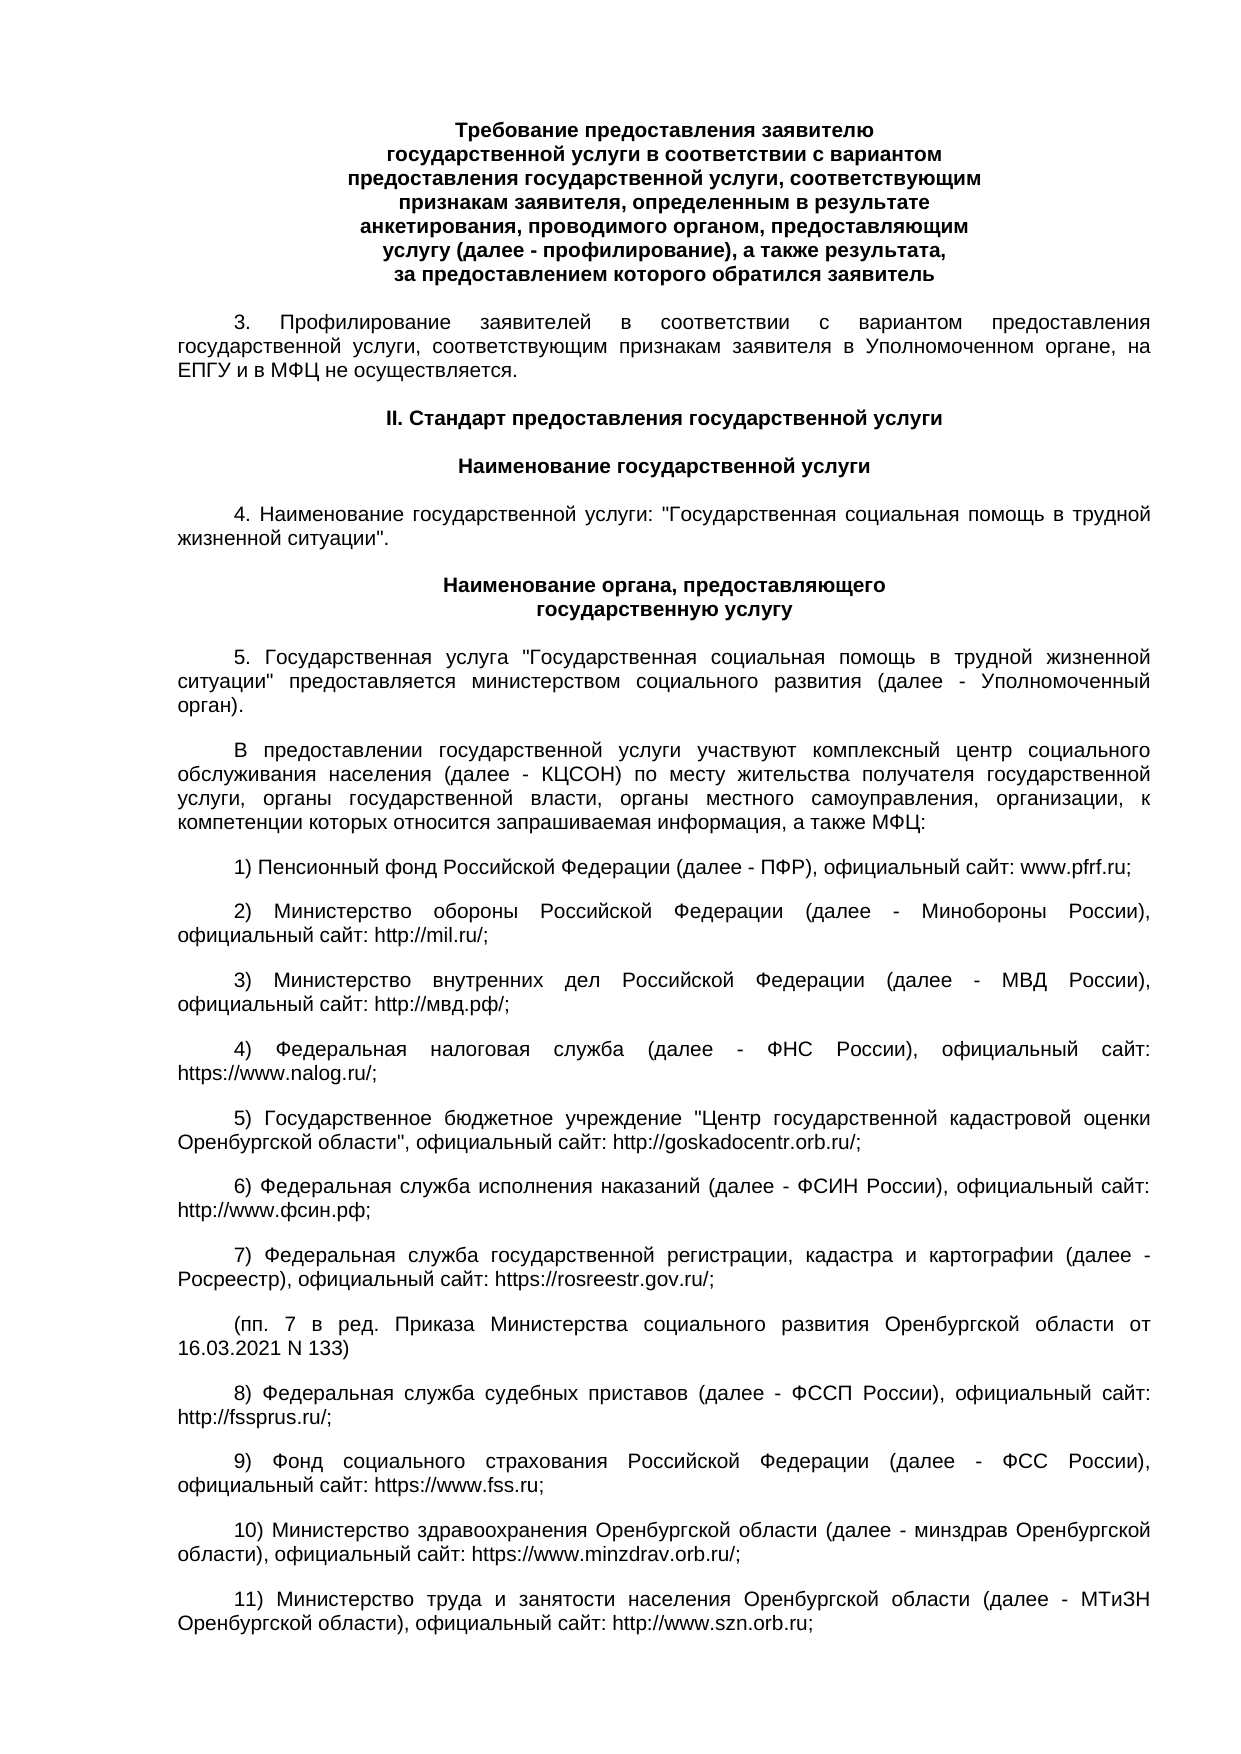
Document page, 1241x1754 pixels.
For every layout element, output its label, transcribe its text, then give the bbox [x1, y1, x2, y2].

title государственную услугу [177, 597, 1152, 621]
text 4. Наименование государственной услуги: "Государственная социальная помощь в трудной жизненной ситуации". [177, 501, 1152, 549]
text 5) Государственное бюджетное учреждение "Центр государственной кадастровой оценки Оренбургской области", официальный сайт: http://goskadocentr.orb.ru/; [177, 1106, 1152, 1153]
title II. Стандарт предоставления государственной услуги [177, 406, 1152, 429]
title анкетирования, проводимого органом, предоставляющим [177, 214, 1152, 238]
text 3) Министерство внутренних дел Российской Федерации (далее - МВД России), официальный сайт: http://мвд.рф/; [177, 968, 1152, 1016]
title предоставления государственной услуги, соответствующим [177, 166, 1152, 190]
text 1) Пенсионный фонд Российской Федерации (далее - ПФР), официальный сайт: www.pfrf.ru; [177, 854, 1152, 878]
title услугу (далее - профилирование), а также результата, [177, 238, 1152, 262]
text 11) Министерство труда и занятости населения Оренбургской области (далее - МТиЗН Оренбургской области), официальный сайт: http://www.szn.orb.ru; [177, 1587, 1152, 1635]
text 10) Министерство здравоохранения Оренбургской области (далее - минздрав Оренбургской области), официальный сайт: https://www.minzdrav.orb.ru/; [177, 1518, 1152, 1566]
text 4) Федеральная налоговая служба (далее - ФНС России), официальный сайт: https://www.nalog.ru/; [177, 1037, 1152, 1085]
text 3. Профилирование заявителей в соответствии с вариантом предоставления государственной услуги, соответствующим признакам заявителя в Уполномоченном органе, на ЕПГУ и в МФЦ не осуществляется. [177, 310, 1152, 382]
title признакам заявителя, определенным в результате [177, 190, 1152, 214]
text 6) Федеральная служба исполнения наказаний (далее - ФСИН России), официальный сайт: http://www.фсин.рф; [177, 1174, 1152, 1222]
text 9) Фонд социального страхования Российской Федерации (далее - ФСС России), официальный сайт: https://www.fss.ru; [177, 1449, 1152, 1497]
text 7) Федеральная служба государственной регистрации, кадастра и картографии (далее - Росреестр), официальный сайт: https://rosreestr.gov.ru/; [177, 1243, 1152, 1291]
text 2) Министерство обороны Российской Федерации (далее - Минобороны России), официальный сайт: http://mil.ru/; [177, 899, 1152, 947]
text 8) Федеральная служба судебных приставов (далее - ФССП России), официальный сайт: http://fssprus.ru/; [177, 1381, 1152, 1428]
text (пп. 7 в ред. Приказа Министерства социального развития Оренбургской области от 16.03.2021 N 133) [177, 1312, 1152, 1360]
title Наименование органа, предоставляющего [177, 573, 1152, 597]
text 5. Государственная услуга "Государственная социальная помощь в трудной жизненной ситуации" предоставляется министерством социального развития (далее - Уполномоченный орган). [177, 645, 1152, 717]
title за предоставлением которого обратился заявитель [177, 262, 1152, 286]
title государственной услуги в соответствии с вариантом [177, 142, 1152, 166]
title Наименование государственной услуги [177, 453, 1152, 477]
title Требование предоставления заявителю [177, 118, 1152, 142]
text В предоставлении государственной услуги участвуют комплексный центр социального обслуживания населения (далее - КЦСОН) по месту жительства получателя государственной услуги, органы государственной власти, органы местного самоуправления, организации, к компетенции которых относится запрашиваемая информация, а также МФЦ: [177, 738, 1152, 834]
